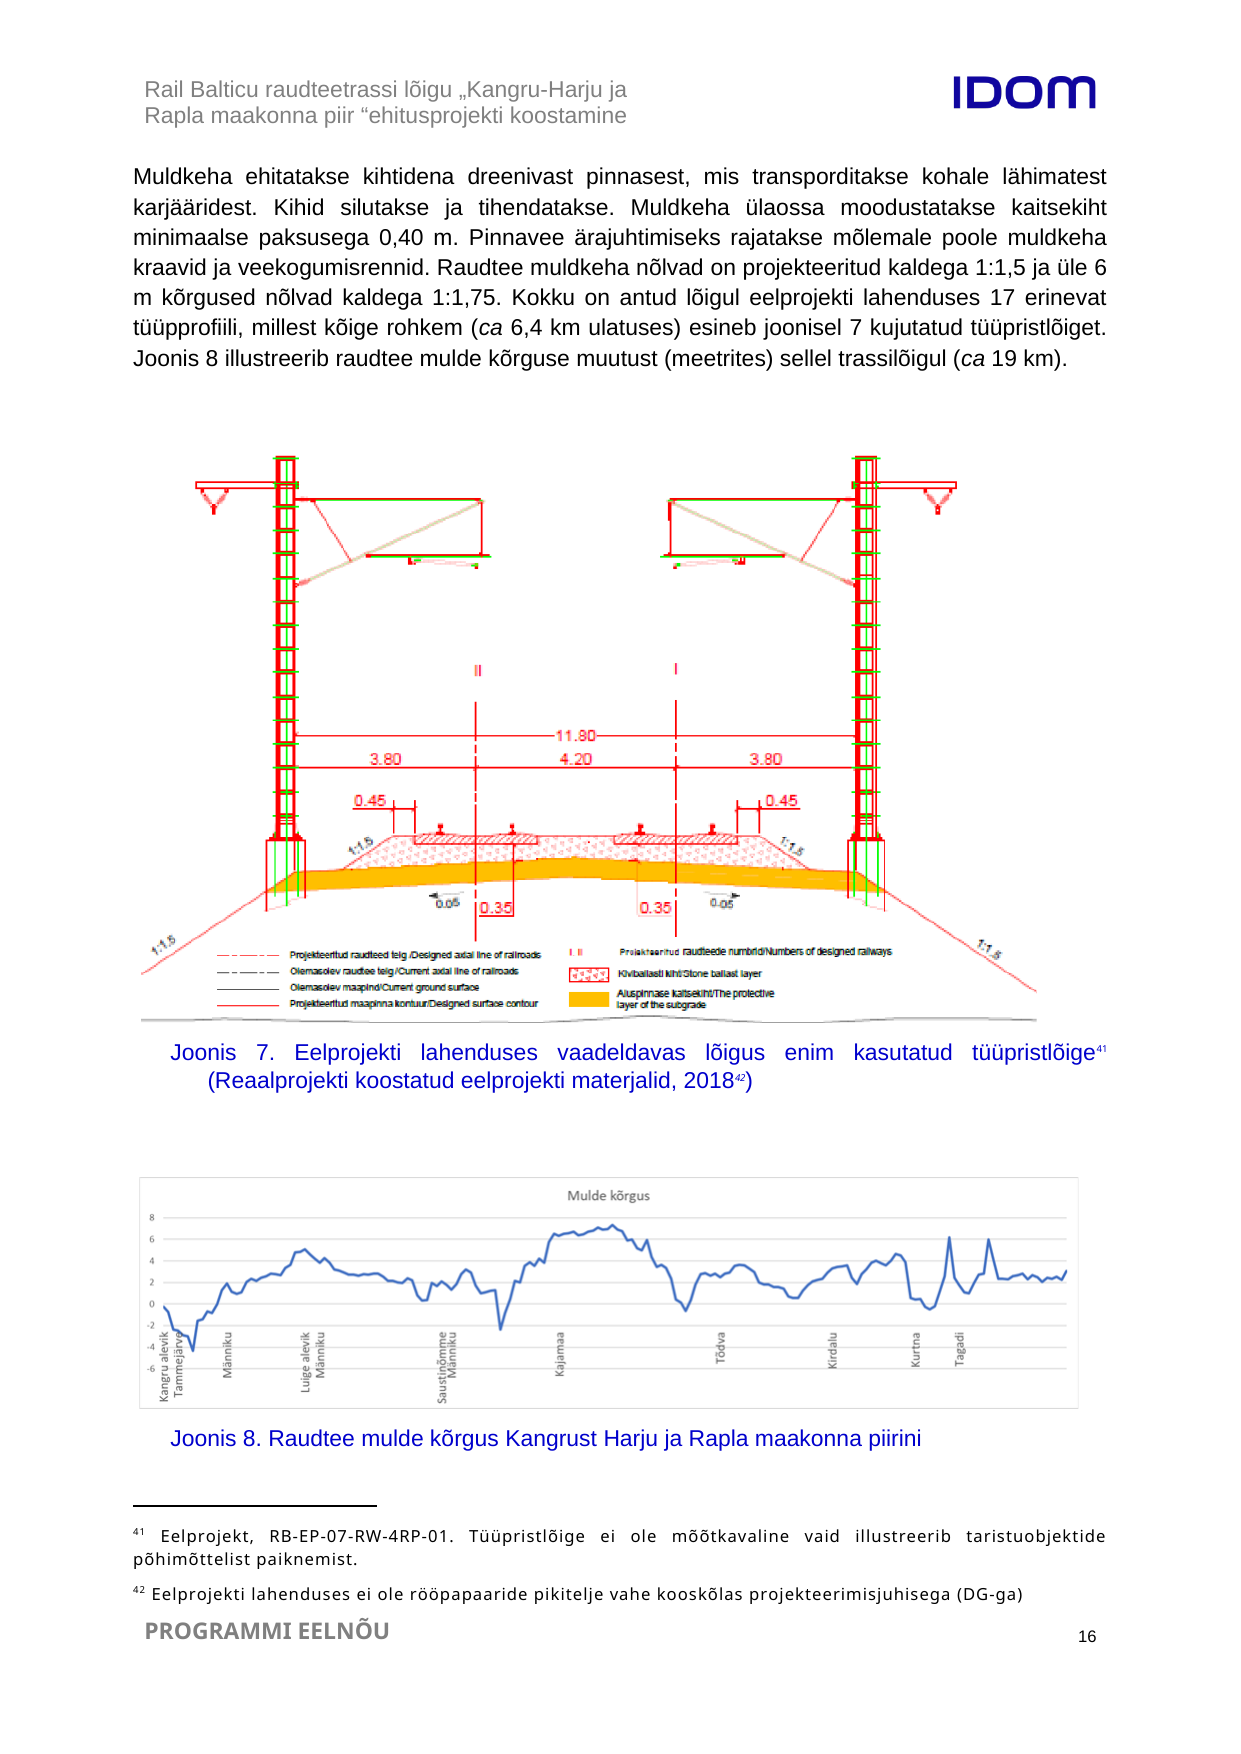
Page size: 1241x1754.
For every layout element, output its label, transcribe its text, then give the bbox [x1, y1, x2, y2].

picture [132, 441, 1037, 1023]
text Joonis 7. Eelprojekti lahenduses vaadeldavas lõigus enim kasutatud tüüpristlõige (Reaalprojekti koostatud eelprojekti materjalid, 2018) [170, 1039, 1107, 1094]
picture [953, 76, 1096, 109]
text Muldkeha ehitatakse kihtidena dreenivast pinnasest, mis transporditakse kohale lähimatest karjääridest. Kihid silutakse ja tihendatakse. Muldkeha ülaossa moodustatakse kaitsekiht minimaalse paksusega 0,40 m. Pinnavee ärajuhtimiseks rajatakse mõlemale poole muldkeha kraavid ja veekogumisrennid. Raudtee muldkeha nõlvad on projekteeritud kaldega 1:1,5 ja üle 6 m kõrgused nõlvad kaldega 1:1,75. Kokku on antud lõigul eelprojekti lahenduses 17 erinevat tüüpprofiili, millest kõige rohkem (ca 6,4 km ulatuses) esineb joonisel 7 kujutatud tüüpristlõiget. Joonis 8 illustreerib raudtee mulde kõrguse muutust (meetrites) sellel trassilõigul (ca 19 km). [133, 163, 1107, 371]
text Joonis 8. Raudtee mulde kõrgus Kangrust Harju ja Rapla maakonna piirini [170, 1424, 1107, 1451]
picture [139, 1177, 1079, 1409]
